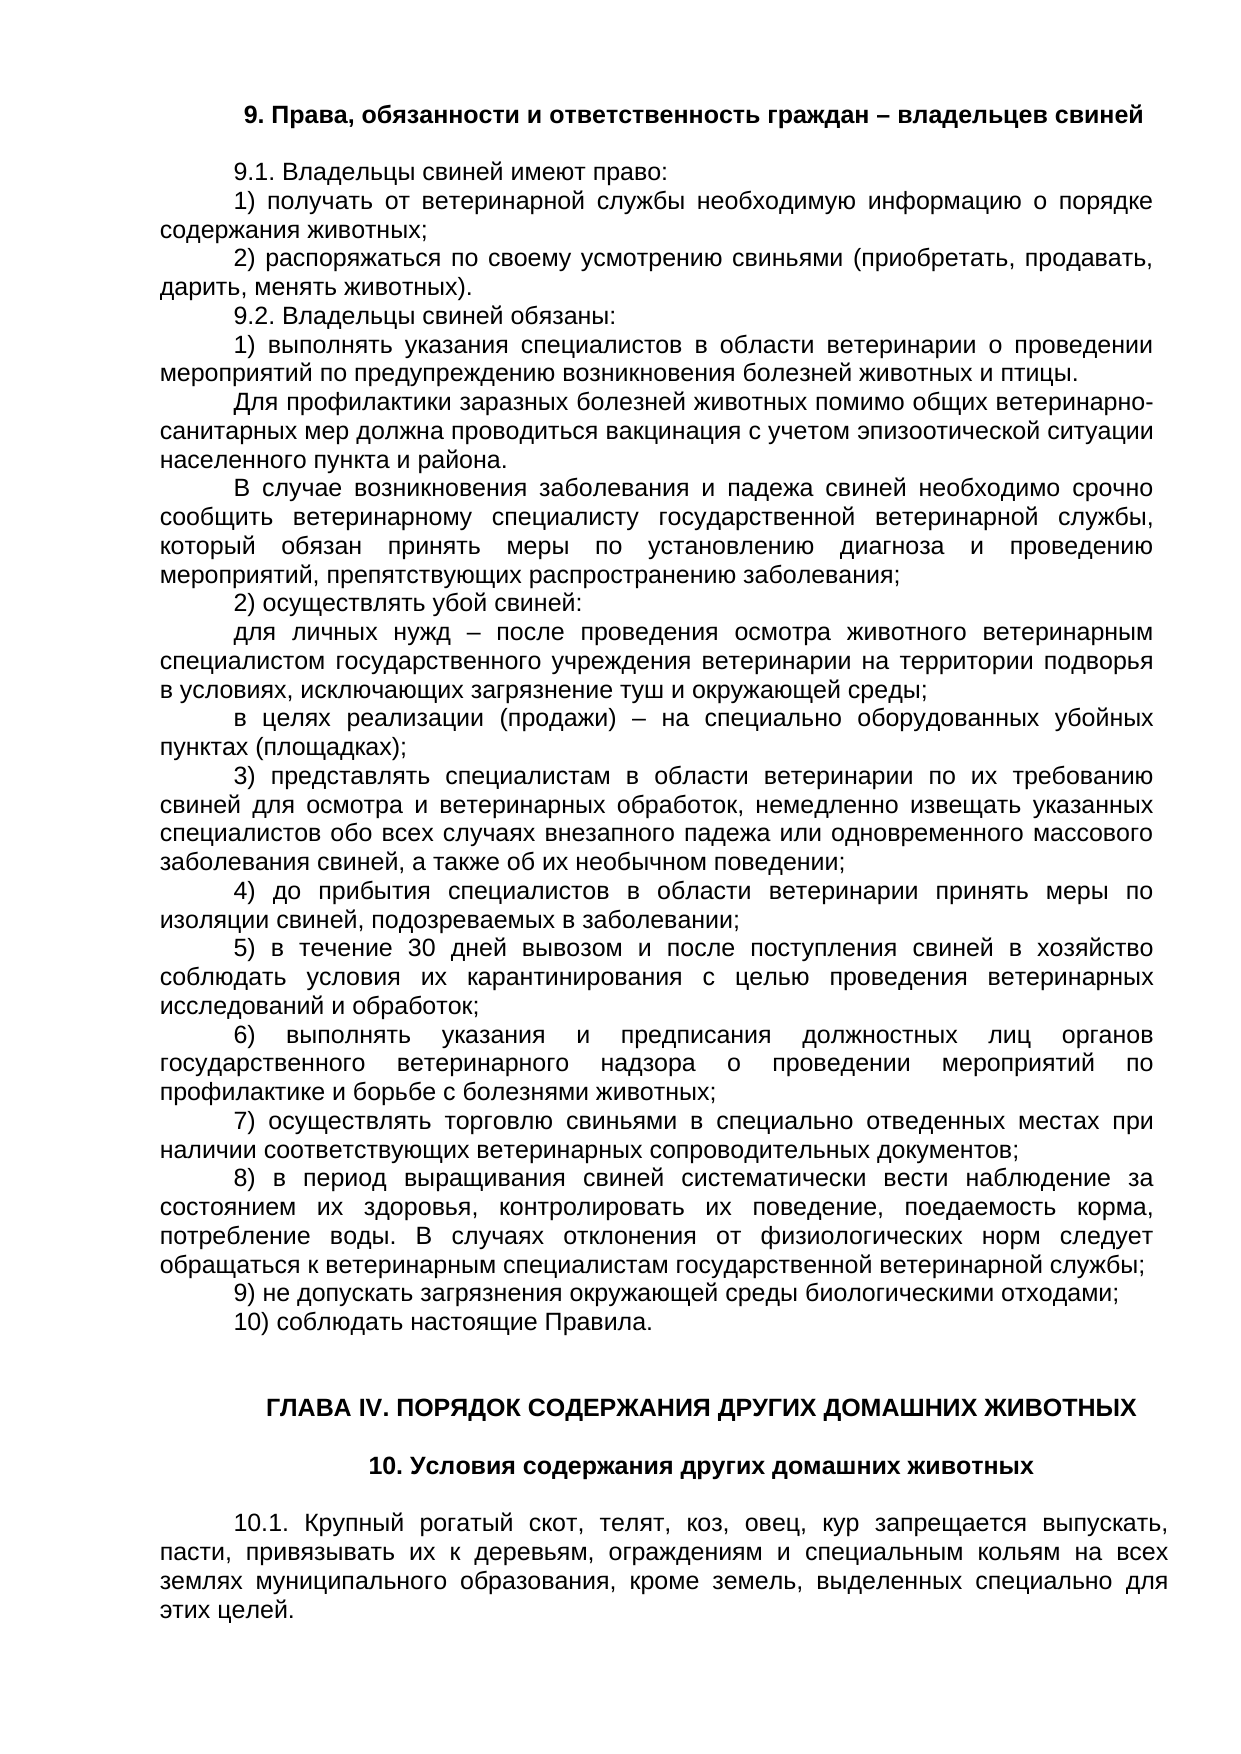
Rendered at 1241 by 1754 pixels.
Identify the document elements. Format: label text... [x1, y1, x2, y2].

text 10. Условия содержания других домашних животных [159, 1451, 1169, 1479]
text 1) выполнять указания специалистов в области ветеринарии о проведении мероприятий по предупреждению возникновения болезней животных и птицы. [159, 329, 1155, 387]
text 9.2. Владельцы свиней обязаны: [159, 301, 1155, 329]
text 5) в течение 30 дней вывозом и после поступления свиней в хозяйство соблюдать условия их карантинирования с целью проведения ветеринарных исследований и обработок; [159, 933, 1155, 1019]
text 10.1. Крупный рогатый скот, телят, коз, овец, кур запрещается выпускать, пасти, привязывать их к деревьям, ограждениям и специальным кольям на всех землях муниципального образования, кроме земель, выделенных специально для этих целей. [159, 1508, 1169, 1623]
text в целях реализации (продажи) – на специально оборудованных убойных пунктах (площадках); [159, 703, 1155, 761]
text 10) соблюдать настоящие Правила. [159, 1307, 1155, 1336]
text 2) распоряжаться по своему усмотрению свиньями (приобретать, продавать, дарить, менять животных). [159, 243, 1155, 301]
text 4) до прибытия специалистов в области ветеринарии принять меры по изоляции свиней, подозреваемых в заболевании; [159, 876, 1155, 933]
text В случае возникновения заболевания и падежа свиней необходимо срочно сообщить ветеринарному специалисту государственной ветеринарной службы, который обязан принять меры по установлению диагноза и проведению мероприятий, препятствующих распространению заболевания; [159, 473, 1155, 588]
text 2) осуществлять убой свиней: [159, 588, 1155, 617]
text Для профилактики заразных болезней животных помимо общих ветеринарно-санитарных мер должна проводиться вакцинация с учетом эпизоотической ситуации населенного пункта и района. [159, 387, 1155, 473]
text 1) получать от ветеринарной службы необходимую информацию о порядке содержания животных; [159, 186, 1155, 243]
text 7) осуществлять торговлю свиньями в специально отведенных местах при наличии соответствующих ветеринарных сопроводительных документов; [159, 1106, 1155, 1163]
text для личных нужд – после проведения осмотра животного ветеринарным специалистом государственного учреждения ветеринарии на территории подворья в условиях, исключающих загрязнение туш и окружающей среды; [159, 617, 1155, 703]
text 9. Права, обязанности и ответственность граждан – владельцев свиней [159, 99, 1155, 128]
text 3) представлять специалистам в области ветеринарии по их требованию свиней для осмотра и ветеринарных обработок, немедленно извещать указанных специалистов обо всех случаях внезапного падежа или одновременного массового заболевания свиней, а также об их необычном поведении; [159, 761, 1155, 876]
text 9) не допускать загрязнения окружающей среды биологическими отходами; [159, 1278, 1155, 1307]
text ГЛАВА IV. ПОРЯДОК СОДЕРЖАНИЯ ДРУГИХ ДОМАШНИХ ЖИВОТНЫХ [159, 1393, 1169, 1422]
text 6) выполнять указания и предписания должностных лиц органов государственного ветеринарного надзора о проведении мероприятий по профилактике и борьбе с болезнями животных; [159, 1019, 1155, 1106]
text 9.1. Владельцы свиней имеют право: [159, 157, 1155, 186]
text 8) в период выращивания свиней систематически вести наблюдение за состоянием их здоровья, контролировать их поведение, поедаемость корма, потребление воды. В случаях отклонения от физиологических норм следует обращаться к ветеринарным специалистам государственной ветеринарной службы; [159, 1163, 1155, 1278]
